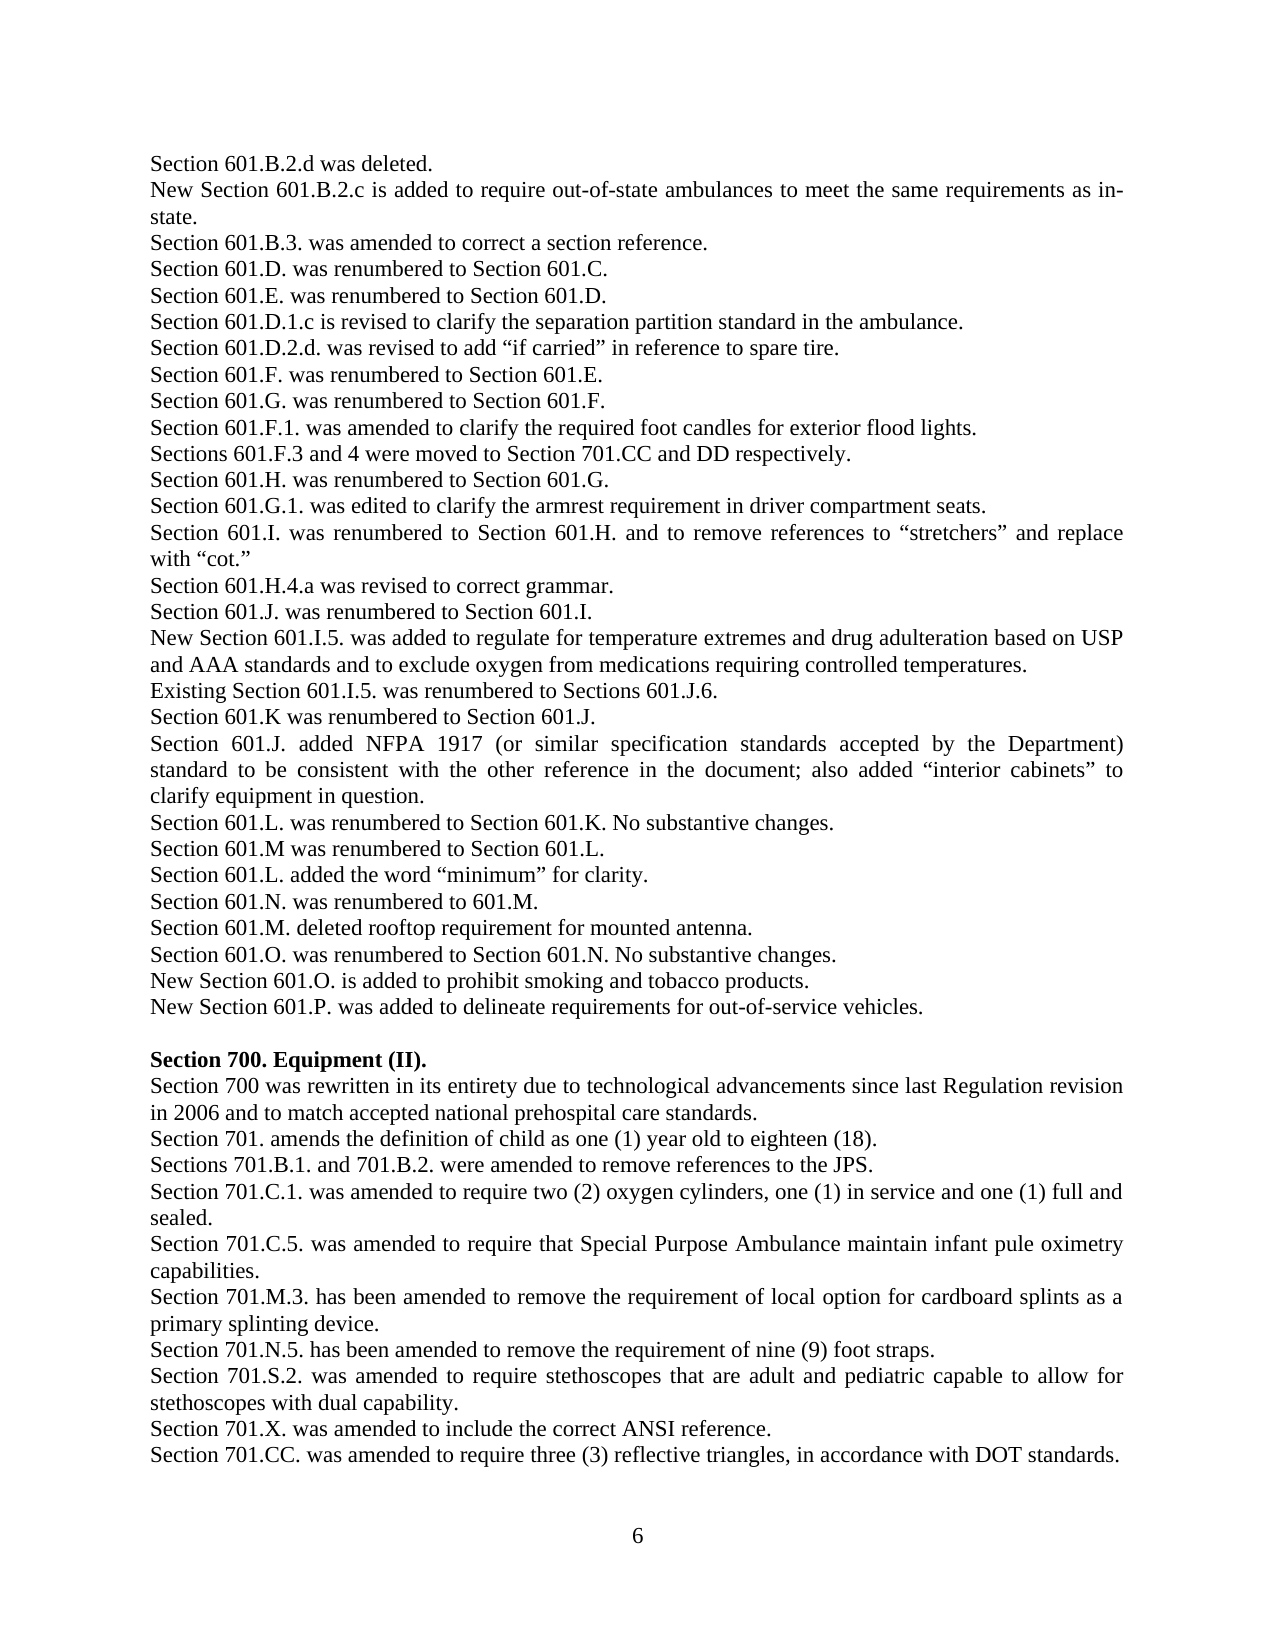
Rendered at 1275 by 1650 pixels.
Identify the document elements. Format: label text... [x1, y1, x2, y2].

text Section 700. Equipment (II). [150, 1046, 1125, 1072]
text New Section 601.P. was added to delineate requirements for out-of-service vehicles. [150, 993, 1125, 1020]
text New Section 601.I.5. was added to regulate for temperature extremes and drug adulteration based on USP and AAA standards and to exclude oxygen from medications requiring controlled temperatures. [150, 624, 1125, 677]
text Section 601.G. was renumbered to Section 601.F. [150, 387, 1125, 413]
text Section 601.F. was renumbered to Section 601.E. [150, 361, 1125, 387]
text Section 701.S.2. was amended to require stethoscopes that are adult and pediatric capable to allow for stethoscopes with dual capability. [150, 1362, 1125, 1415]
text Sections 601.F.3 and 4 were moved to Section 701.CC and DD respectively. [150, 440, 1125, 466]
text Section 601.E. was renumbered to Section 601.D. [150, 282, 1125, 308]
text Section 601.L. added the word “minimum” for clarity. [150, 862, 1125, 888]
text Section 601.G.1. was edited to clarify the armrest requirement in driver compartment seats. [150, 493, 1125, 519]
text Section 601.H.4.a was revised to correct grammar. [150, 572, 1125, 598]
text Section 601.D.2.d. was revised to add “if carried” in reference to spare tire. [150, 334, 1125, 361]
text Section 601.K was renumbered to Section 601.J. [150, 703, 1125, 730]
text Section 601.O. was renumbered to Section 601.N. No substantive changes. [150, 941, 1125, 967]
text Section 601.J. was renumbered to Section 601.I. [150, 598, 1125, 624]
text Section 700 was rewritten in its entirety due to technological advancements since last Regulation revision in 2006 and to match accepted national prehospital care standards. [150, 1072, 1125, 1125]
text Section 701.M.3. has been amended to remove the requirement of local option for cardboard splints as a primary splinting device. [150, 1283, 1125, 1336]
text Section 701.CC. was amended to require three (3) reflective triangles, in accordance with DOT standards. [150, 1441, 1125, 1468]
text Existing Section 601.I.5. was renumbered to Sections 601.J.6. [150, 677, 1125, 703]
text Sections 701.B.1. and 701.B.2. were amended to remove references to the JPS. [150, 1151, 1125, 1178]
text Section 601.J. added NFPA 1917 (or similar specification standards accepted by the Department) standard to be consistent with the other reference in the document; also added “interior cabinets” to clarify equipment in question. [150, 730, 1125, 809]
text Section 601.D. was renumbered to Section 601.C. [150, 255, 1125, 282]
text Section 701.C.5. was amended to require that Special Purpose Ambulance maintain infant pule oximetry capabilities. [150, 1231, 1125, 1283]
text Section 601.D.1.c is revised to clarify the separation partition standard in the ambulance. [150, 308, 1125, 334]
text Section 601.L. was renumbered to Section 601.K. No substantive changes. [150, 809, 1125, 835]
text Section 701.X. was amended to include the correct ANSI reference. [150, 1415, 1125, 1441]
text New Section 601.O. is added to prohibit smoking and tobacco products. [150, 967, 1125, 993]
text Section 601.B.3. was amended to correct a section reference. [150, 229, 1125, 255]
text Section 601.H. was renumbered to Section 601.G. [150, 466, 1125, 493]
text Section 601.N. was renumbered to 601.M. [150, 888, 1125, 914]
text Section 601.F.1. was amended to clarify the required foot candles for exterior flood lights. [150, 413, 1125, 440]
text Section 601.B.2.d was deleted. [150, 150, 1125, 176]
text Section 701.C.1. was amended to require two (2) oxygen cylinders, one (1) in service and one (1) full and sealed. [150, 1178, 1125, 1231]
text Section 701. amends the definition of child as one (1) year old to eighteen (18). [150, 1125, 1125, 1151]
text Section 601.M was renumbered to Section 601.L. [150, 835, 1125, 862]
text Section 601.I. was renumbered to Section 601.H. and to remove references to “stretchers” and replace with “cot.” [150, 519, 1125, 572]
text New Section 601.B.2.c is added to require out-of-state ambulances to meet the same requirements as in-state. [150, 176, 1125, 229]
text Section 701.N.5. has been amended to remove the requirement of nine (9) foot straps. [150, 1336, 1125, 1362]
text Section 601.M. deleted rooftop requirement for mounted antenna. [150, 914, 1125, 941]
